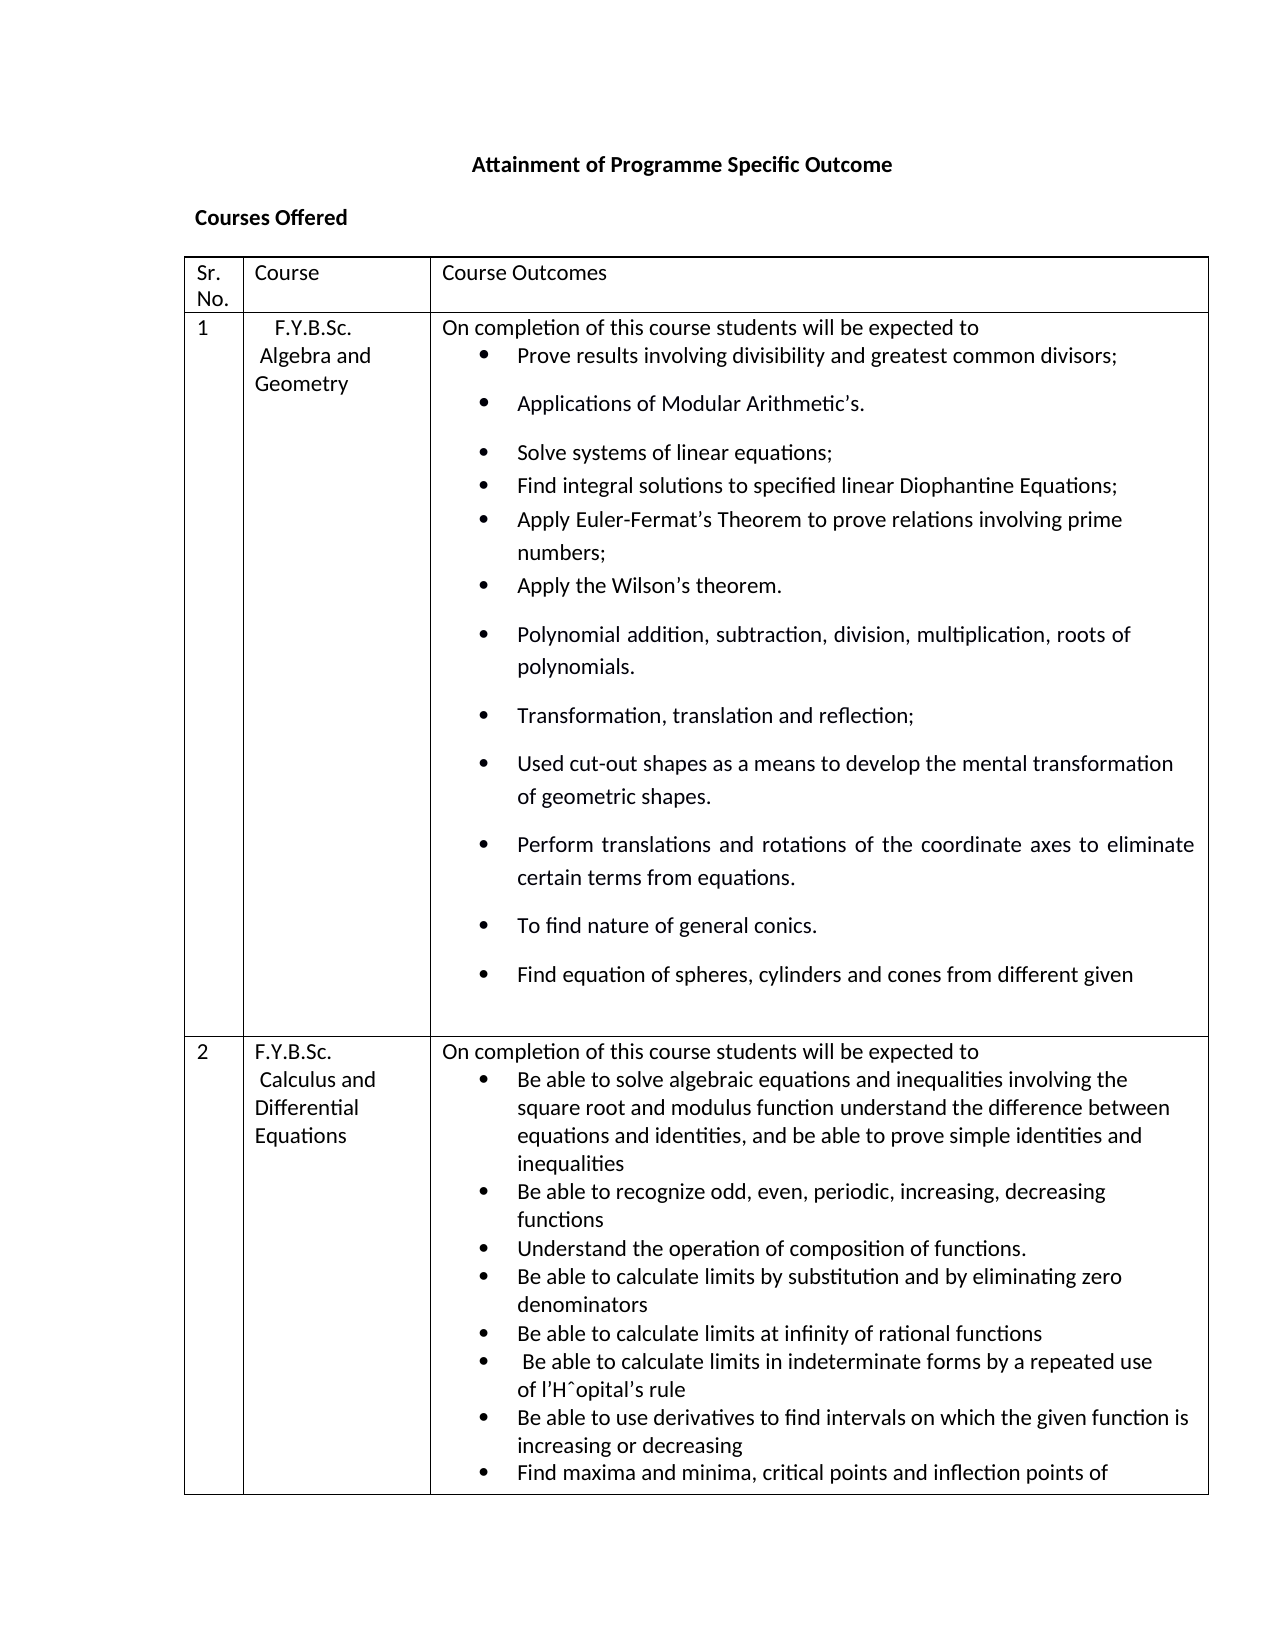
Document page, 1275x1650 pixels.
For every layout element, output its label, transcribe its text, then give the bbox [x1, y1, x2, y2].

table_cell On completion of this course students will be expected to Be able to solve algebraic equations and inequalities involving the square root and modulus function understand the difference between equations and identities, and be able to prove simple identities and inequalities Be able to recognize odd, even, periodic, increasing, decreasing functions Understand the operation of composition of functions. Be able to calculate limits by substitution and by eliminating zero denominators Be able to calculate limits at infinity of rational functions Be able to calculate limits in indeterminate forms by a repeated use of l’Hˆopital’s rule Be able to use derivatives to find intervals on which the given function is increasing or decreasing Find maxima and minima, critical points and inflection points of [431, 1037, 1208, 1493]
table_header Sr. No. [185, 258, 243, 312]
table_header Course [244, 258, 430, 312]
table_cell F.Y.B.Sc. Calculus and Differential Equations [244, 1037, 430, 1493]
table_cell On completion of this course students will be expected to Prove results involving divisibility and greatest common divisors; Applications of Modular Arithmetic’s. Solve systems of linear equations; Find integral solutions to specified linear Diophantine Equations; Apply Euler-Fermat’s Theorem to prove relations involving prime numbers; Apply the Wilson’s theorem. Polynomial addition, subtraction, division, multiplication, roots of polynomials. Transformation, translation and reflection; Used cut-out shapes as a means to develop the mental transformation of geometric shapes. Perform translations and rotations of the coordinate axes to eliminate certain terms from equations. To find nature of general conics. Find equation of spheres, cylinders and cones from different given [431, 313, 1208, 1036]
table_cell 1 [185, 313, 243, 1036]
table_cell 2 [185, 1037, 243, 1493]
text Attainment of Programme Specific Outcome [472, 150, 1258, 178]
table_cell F.Y.B.Sc. Algebra and Geometry [244, 313, 430, 1036]
text Courses Offered [195, 203, 1258, 231]
table_header Course Outcomes [431, 258, 1208, 312]
